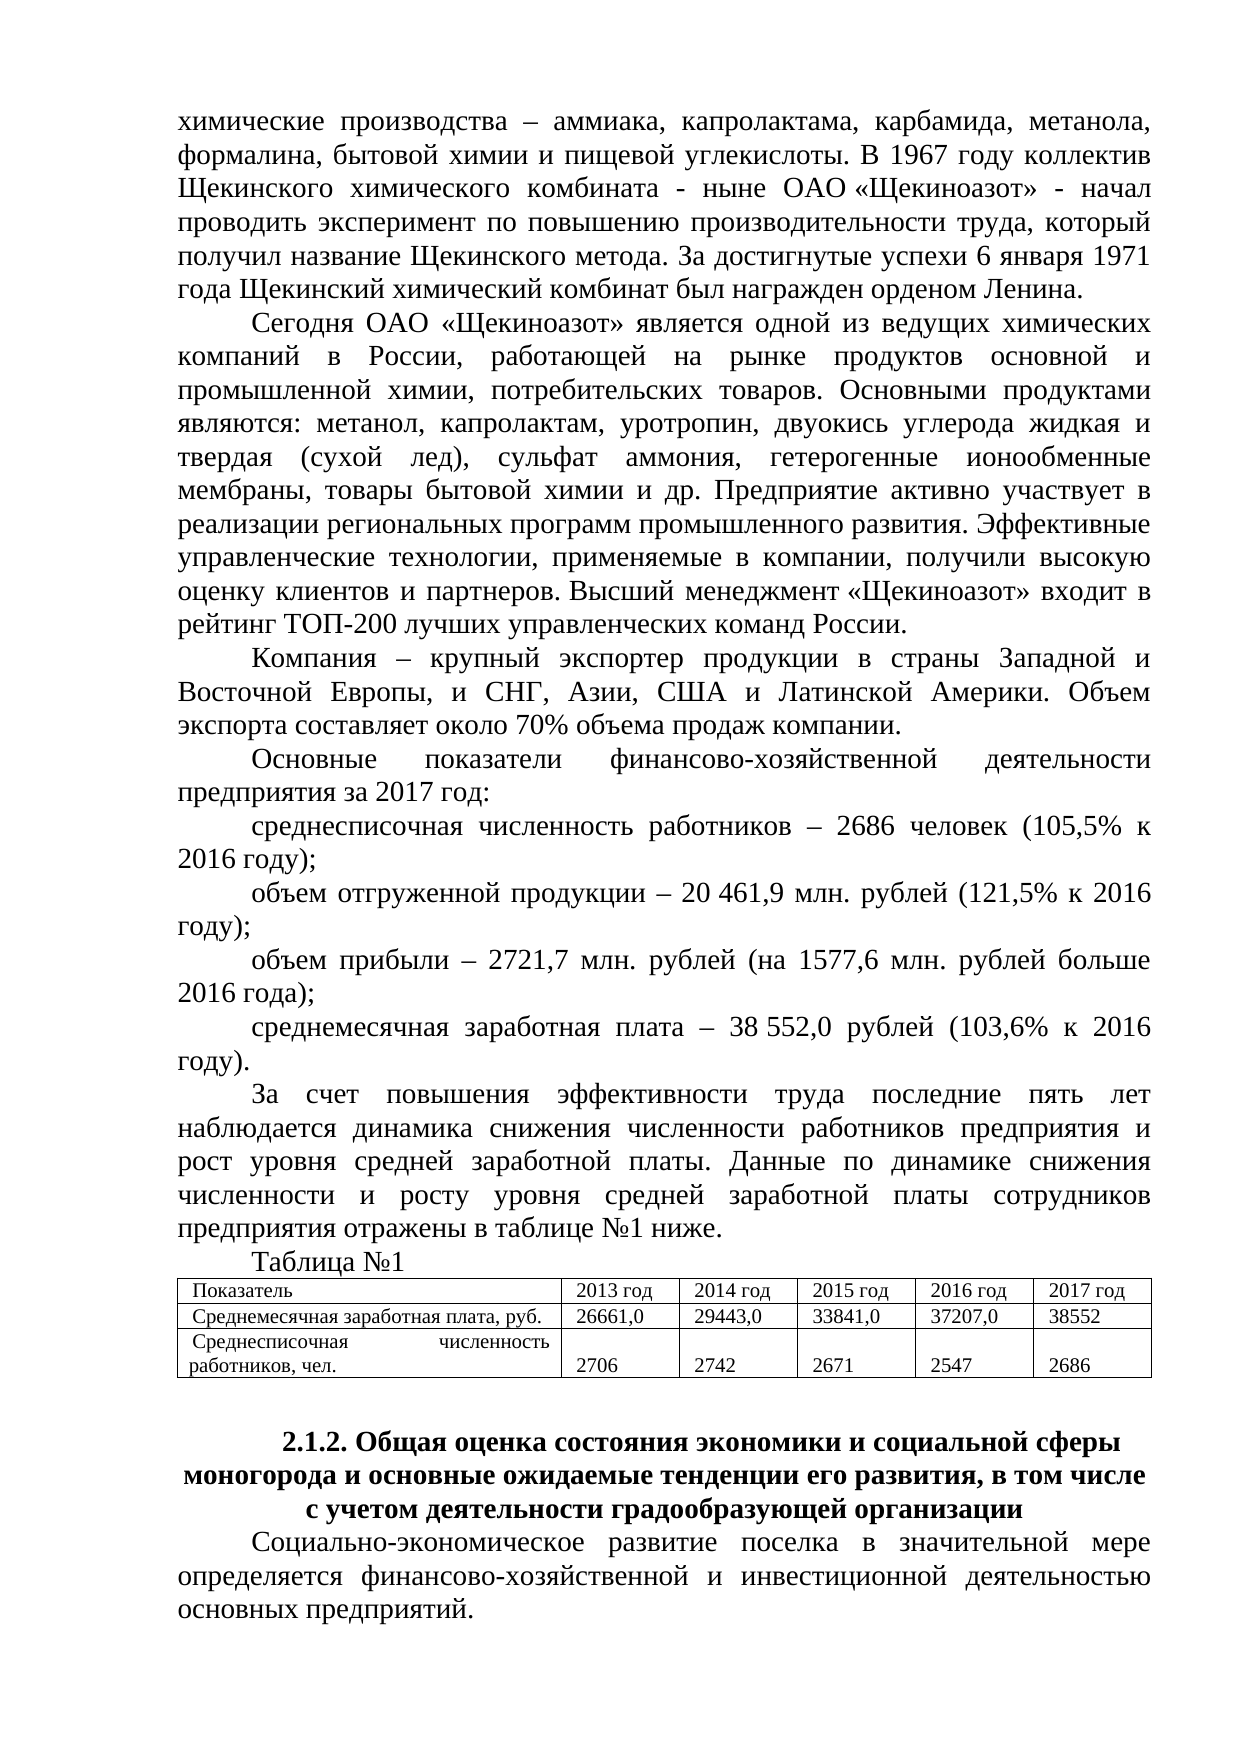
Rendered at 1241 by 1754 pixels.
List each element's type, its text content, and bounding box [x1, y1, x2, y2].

table_header 2013 год [562, 1279, 679, 1302]
text Таблица №1 [177, 1244, 1152, 1277]
text Социально-экономическое развитие поселка в значительной мере определяется финансово-хозяйственной и инвестиционной деятельностью основных предприятий. [177, 1524, 1152, 1625]
table_cell 26661,0 [562, 1304, 679, 1328]
text За счет повышения эффективности труда последние пять лет наблюдается динамика снижения численности работников предприятия и рост уровня средней заработной платы. Данные по динамике снижения численности и росту уровня средней заработной платы сотрудников предприятия отражены в таблице №1 ниже. [177, 1076, 1152, 1244]
table_cell 29443,0 [680, 1304, 797, 1328]
table_header 2014 год [680, 1279, 797, 1302]
text Основные показатели финансово-хозяйственной деятельности предприятия за 2017 год: [177, 741, 1152, 808]
table_cell 2686 [1034, 1329, 1151, 1377]
table_cell Среднемесячная заработная плата, руб. [178, 1304, 561, 1328]
table_cell 2742 [680, 1329, 797, 1377]
table_cell 2671 [798, 1329, 915, 1377]
text 2.1.2. Общая оценка состояния экономики и социальной сферы моногорода и основные ожидаемые тенденции его развития, в том числе с учетом деятельности градообразующей организации [177, 1424, 1152, 1524]
table_header 2017 год [1034, 1279, 1151, 1302]
text Компания – крупный экспортер продукции в страны Западной и Восточной Европы, и СНГ, Азии, США и Латинской Америки. Объем экспорта составляет около 70% объема продаж компании. [177, 640, 1152, 741]
text среднесписочная численность работников – 2686 человек (105,5% к 2016 году); [177, 808, 1152, 875]
table_cell Среднесписочная численность работников, чел. [178, 1329, 561, 1377]
text среднемесячная заработная плата – 38 552,0 рублей (103,6% к 2016 году). [177, 1009, 1152, 1076]
table_header Показатель [178, 1279, 561, 1302]
table_cell 38552 [1034, 1304, 1151, 1328]
text Сегодня ОАО «Щекиноазот» является одной из ведущих химических компаний в России, работающей на рынке продуктов основной и промышленной химии, потребительских товаров. Основными продуктами являются: метанол, капролактам, уротропин, двуокись углерода жидкая и твердая (сухой лед), сульфат аммония, гетерогенные ионообменные мембраны, товары бытовой химии и др. Предприятие активно участвует в реализации региональных программ промышленного развития. Эффективные управленческие технологии, применяемые в компании, получили высокую оценку клиентов и партнеров. Высший менеджмент «Щекиноазот» входит в рейтинг ТОП-200 лучших управленческих команд России. [177, 305, 1152, 640]
table_header 2016 год [916, 1279, 1033, 1302]
table_cell 37207,0 [916, 1304, 1033, 1328]
text объем отгруженной продукции – 20 461,9 млн. рублей (121,5% к 2016 году); [177, 875, 1152, 942]
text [177, 103, 1152, 305]
table_header 2015 год [798, 1279, 915, 1302]
text объем прибыли – 2721,7 млн. рублей (на 1577,6 млн. рублей больше 2016 года); [177, 942, 1152, 1009]
table_cell 33841,0 [798, 1304, 915, 1328]
table_cell 2706 [562, 1329, 679, 1377]
table_cell 2547 [916, 1329, 1033, 1377]
